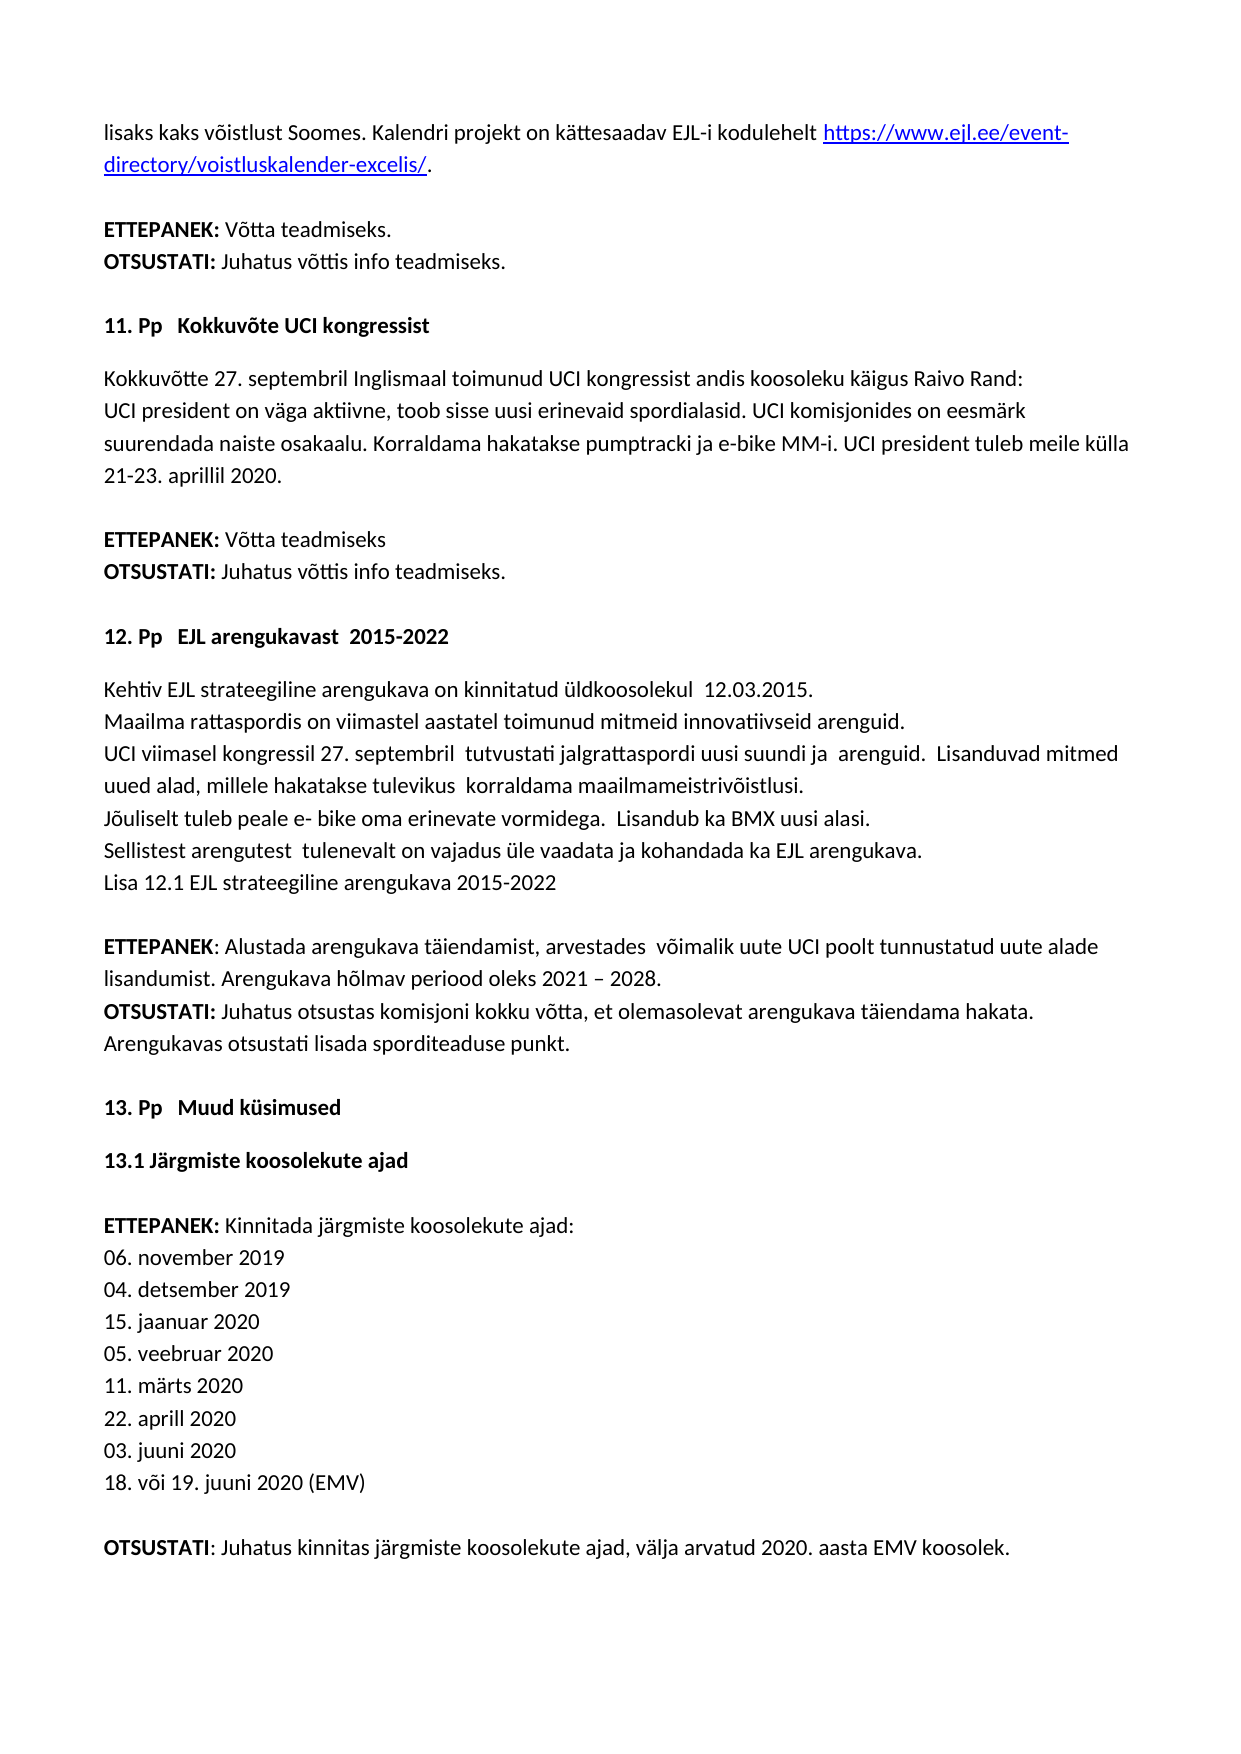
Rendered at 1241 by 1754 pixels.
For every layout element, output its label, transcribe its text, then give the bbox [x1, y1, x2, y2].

text 06. november 2019 [103, 1243, 1137, 1271]
text 03. juuni 2020 [103, 1436, 1137, 1464]
text Maailma rattaspordis on viimastel aastatel toimunud mitmeid innovatiivseid arenguid. [103, 707, 1137, 735]
text Lisa 12.1 EJL strateegiline arengukava 2015-2022 [103, 868, 1137, 896]
text UCI viimasel kongressil 27. septembril tutvustati jalgrattaspordi uusi suundi ja arenguid. Lisanduvad mitmed uued alad, millele hakatakse tulevikus korraldama maailmameistrivõistlusi. [103, 739, 1137, 799]
text 22. aprill 2020 [103, 1404, 1137, 1432]
text Kokkuvõtte 27. septembril Inglismaal toimunud UCI kongressist andis koosoleku käigus Raivo Rand: [103, 364, 1137, 392]
text OTSUSTATI: Juhatus kinnitas järgmiste koosolekute ajad, välja arvatud 2020. aasta EMV koosolek. [103, 1533, 1137, 1561]
text ETTEPANEK: Võtta teadmiseks [103, 525, 1137, 553]
text 11. märts 2020 [103, 1372, 1137, 1400]
text Kehtiv EJL strateegiline arengukava on kinnitatud üldkoosolekul 12.03.2015. [103, 675, 1137, 703]
text 13. Pp Muud küsimused [103, 1093, 1137, 1121]
text 11. Pp Kokkuvõte UCI kongressist [103, 311, 1137, 339]
text 04. detsember 2019 [103, 1275, 1137, 1303]
text 13.1 Järgmiste koosolekute ajad [103, 1146, 1137, 1174]
text OTSUSTATI: Juhatus võttis info teadmiseks. [103, 557, 1137, 586]
text 15. jaanuar 2020 [103, 1307, 1137, 1335]
text 05. veebruar 2020 [103, 1339, 1137, 1367]
text 18. või 19. juuni 2020 (EMV) [103, 1468, 1137, 1496]
text 12. Pp EJL arengukavast 2015-2022 [103, 622, 1137, 650]
text ETTEPANEK: Kinnitada järgmiste koosolekute ajad: [103, 1211, 1137, 1239]
text ETTEPANEK: Alustada arengukava täiendamist, arvestades võimalik uute UCI poolt tunnustatud uute alade lisandumist. Arengukava hõlmav periood oleks 2021 – 2028. [103, 932, 1137, 993]
text UCI president on väga aktiivne, toob sisse uusi erinevaid spordialasid. UCI komisjonides on eesmärk suurendada naiste osakaalu. Korraldama hakatakse pumptracki ja e-bike MM-i. UCI president tuleb meile külla 21-23. aprillil 2020. [103, 397, 1137, 489]
text Jõuliselt tuleb peale e- bike oma erinevate vormidega. Lisandub ka BMX uusi alasi. [103, 804, 1137, 832]
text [103, 118, 1137, 178]
text OTSUSTATI: Juhatus võttis info teadmiseks. [103, 247, 1137, 275]
text OTSUSTATI: Juhatus otsustas komisjoni kokku võtta, et olemasolevat arengukava täiendama hakata. Arengukavas otsustati lisada sporditeaduse punkt. [103, 997, 1137, 1057]
text Sellistest arengutest tulenevalt on vajadus üle vaadata ja kohandada ka EJL arengukava. [103, 836, 1137, 864]
text ETTEPANEK: Võtta teadmiseks. [103, 215, 1137, 243]
